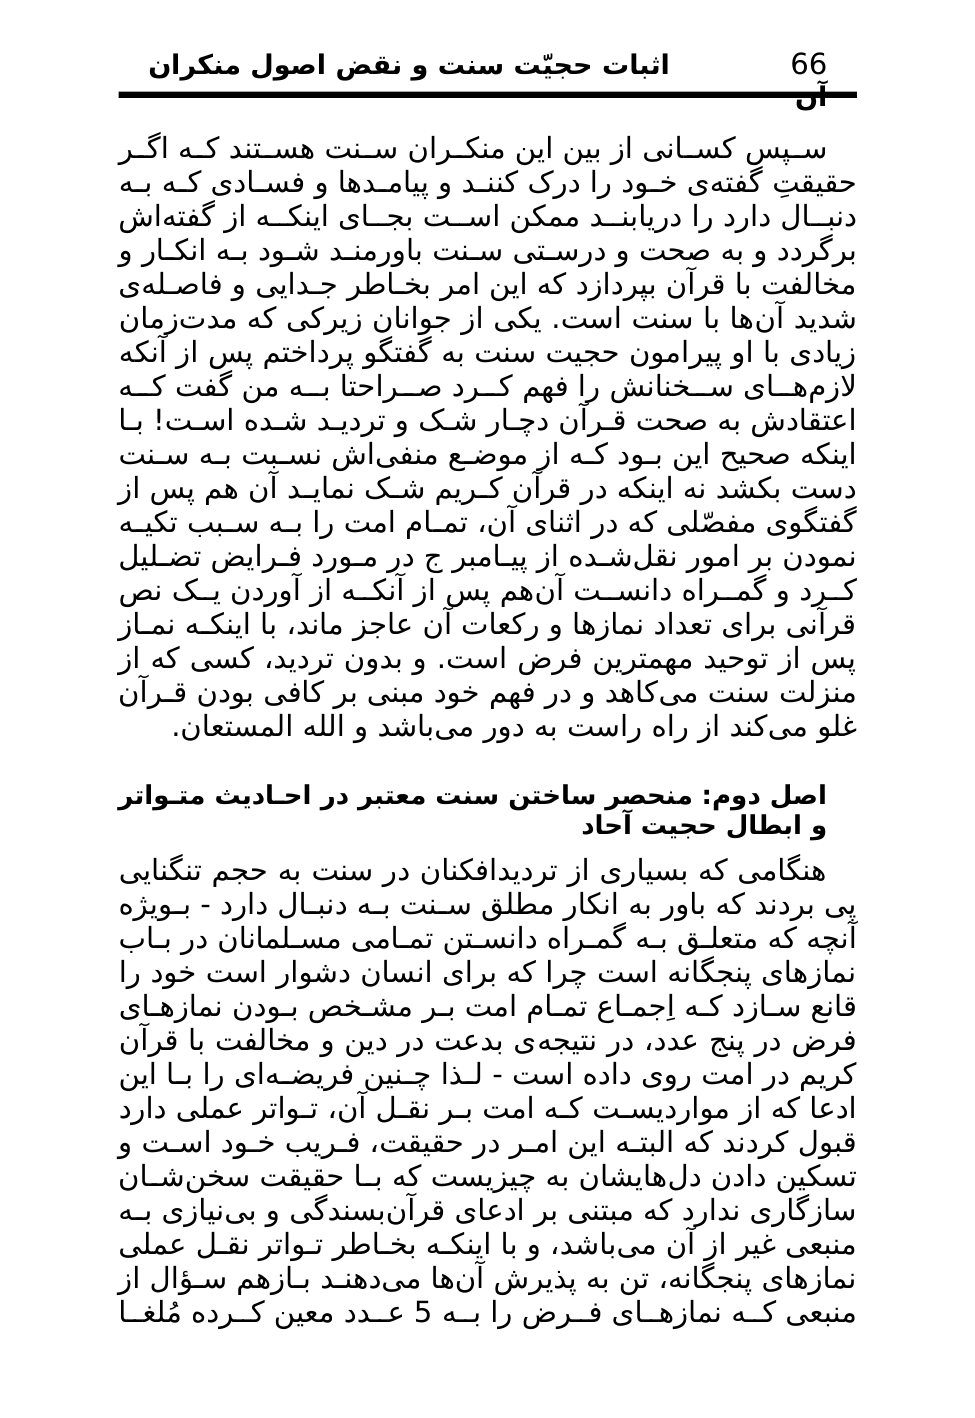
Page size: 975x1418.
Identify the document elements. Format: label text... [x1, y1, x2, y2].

text سپس کسانی از بین این منکران سنت هستند که اگر حقیقتِ گفته‌ی خود را درک کنند و پیامدها و فسادی که به دنبال دارد را دریابند ممکن است بجای اینکه از گفته‌اش برگردد و به صحت و درستی سنت باورمند شود به انکار و مخالفت با قرآن بپردازد که این امر بخاطر جدایی و فاصله‌ی شدید آن‌ها با سنت است. یکی از جوانان زیرکی که مدت‌زمان زیادی با او پیرامون حجیت سنت به گفتگو پرداختم پس از آنکه لازم‌های سخنانش را فهم کرد صراحتا به من گفت که اعتقادش به صحت قرآن دچار شک و تردید شده است! با اینکه صحیح این بود که از موضع منفی‌اش نسبت به سنت دست بکشد نه اینکه در قرآن کریم شک نماید آن هم پس از گفتگوی مفصّلی که در اثنای آن، تمام امت را به سبب تکیه نمودن بر امور نقل‌شده از پیامبر ج در مورد فرایض تضلیل کرد و گمراه دانست آن‌هم پس از آنکه از آوردن یک نص قرآنی برای تعداد نمازها و رکعات آن عاجز ماند، با اینکه نماز پس از توحید مهمترین فرض است. و بدون تردید، کسی که از منزلت سنت می‌کاهد و در فهم خود مبنی بر کافی بودن قرآن غلو می‌کند از راه راست به دور می‌باشد و الله المستعان. [118, 132, 857, 743]
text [118, 853, 857, 1329]
text اصل دوم: منحصر ساختن سنت معتبر در احادیث متواتر و ابطال حجیت آحاد [118, 780, 827, 841]
